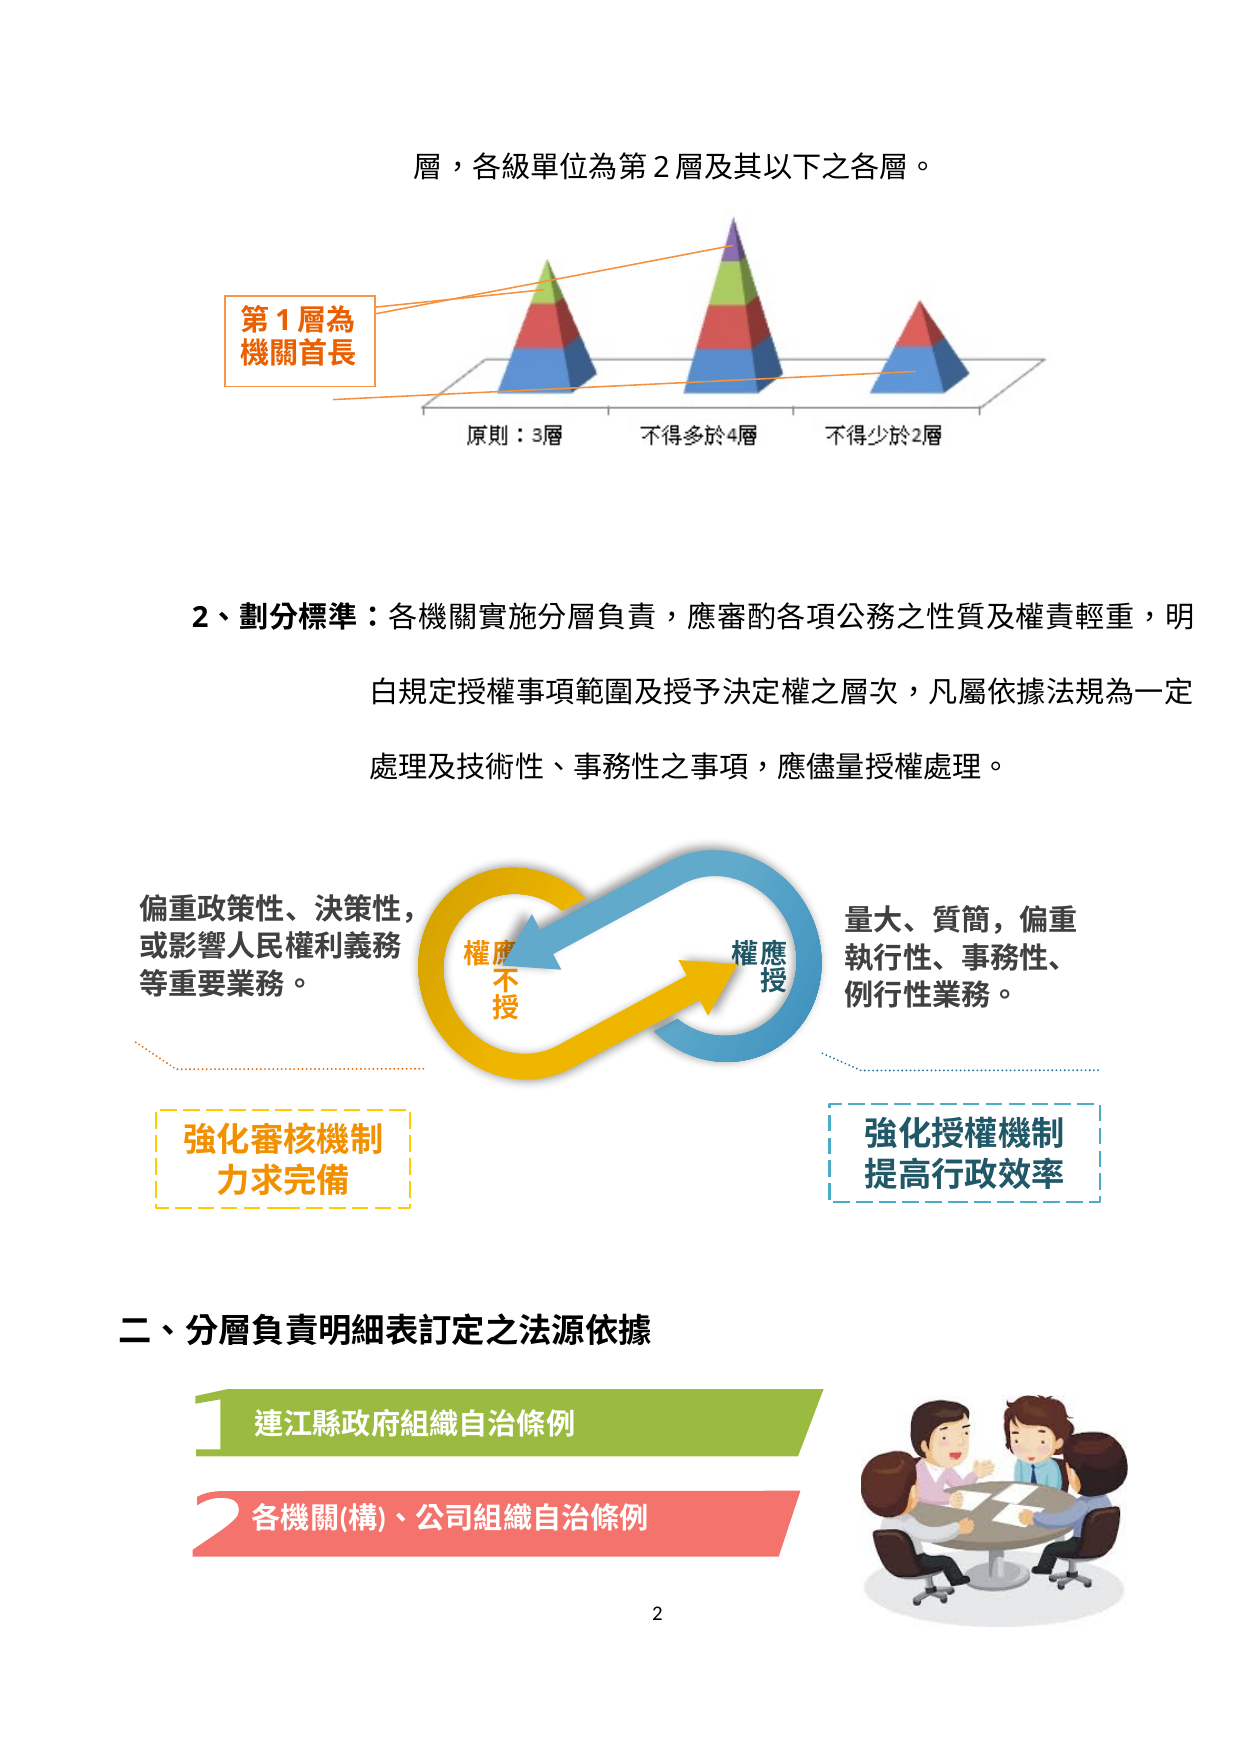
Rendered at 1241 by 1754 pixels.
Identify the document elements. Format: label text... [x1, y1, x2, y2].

picture [861, 1395, 1128, 1627]
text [192, 128, 1196, 203]
picture [405, 207, 1059, 452]
text 二、分層負責明細表訂定之法源依據 [118, 1290, 1196, 1365]
text 2、劃分標準：各機關實施分層負責，應審酌各項公務之性質及權責輕重，明白規定授權事項範圍及授予決定權之層次，凡屬依據法規為一定處理及技術性、事務性之事項，應儘量授權處理。 [192, 578, 1196, 803]
